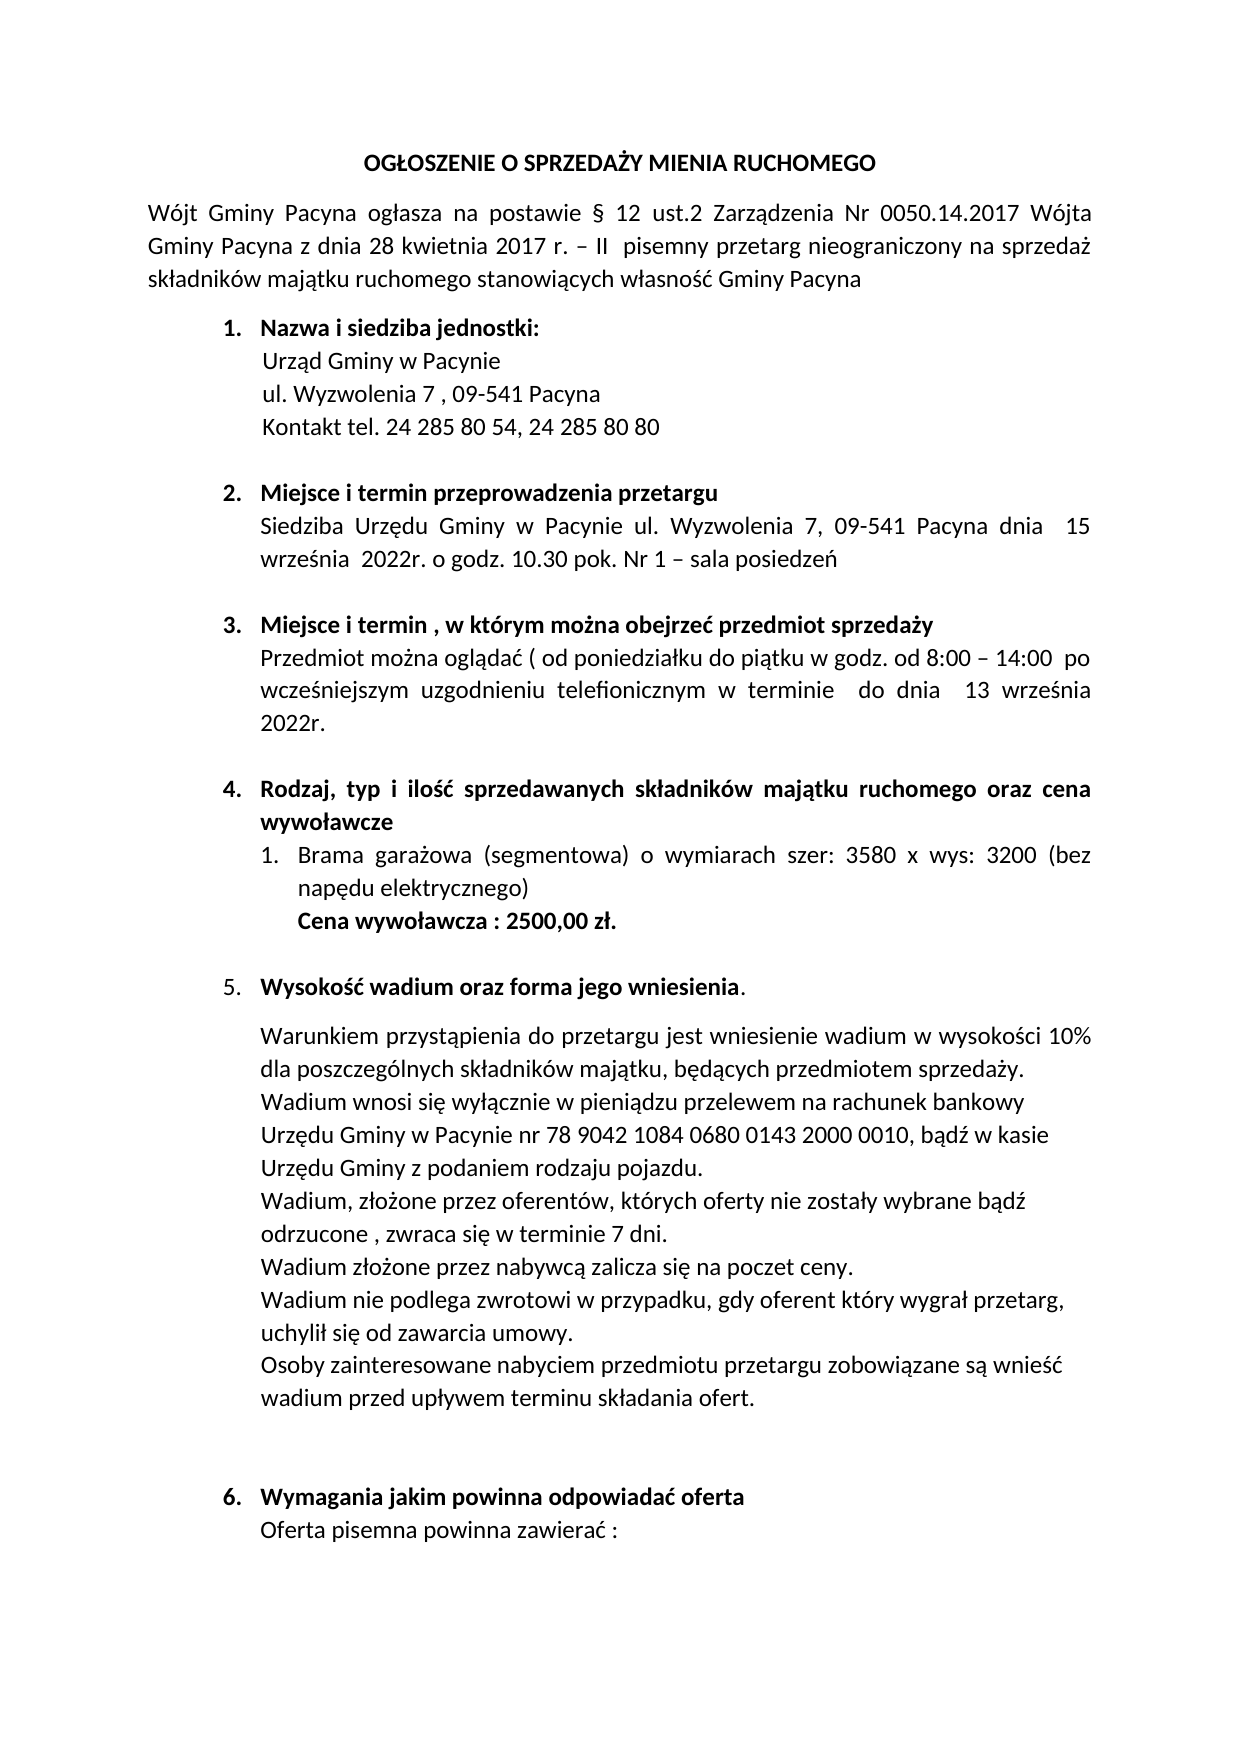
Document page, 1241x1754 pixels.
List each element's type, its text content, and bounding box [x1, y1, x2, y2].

list Siedziba Urzędu Gminy w Pacynie ul. Wyzwolenia 7, 09-541 Pacyna dnia 15 września 2022r. o godz. 10.30 pok. Nr 1 – sala posiedzeń [260, 510, 1093, 573]
text Wadium nie podlega zwrotowi w przypadku, gdy oferent który wygrał przetarg, [148, 1284, 1093, 1314]
text Wadium wnosi się wyłącznie w pieniądzu przelewem na rachunek bankowy [148, 1086, 1093, 1117]
list Brama garażowa (segmentowa) o wymiarach szer: 3580 x wys: 3200 (bez napędu elektrycznego) [260, 839, 1093, 903]
text Urzędu Gminy w Pacynie nr 78 9042 1084 0680 0143 2000 0010, bądź w kasie [148, 1119, 1093, 1150]
list Kontakt tel. 24 285 80 54, 24 285 80 80 [223, 411, 1093, 442]
list Cena wywoławcza : 2500,00 zł. [298, 905, 1093, 936]
list Oferta pisemna powinna zawierać : [260, 1514, 1093, 1545]
text Osoby zainteresowane nabyciem przedmiotu przetargu zobowiązane są wnieść [148, 1350, 1093, 1380]
text Wadium złożone przez nabywcą zalicza się na poczet ceny. [148, 1251, 1093, 1281]
list Miejsce i termin , w którym można obejrzeć przedmiot sprzedaży [223, 609, 1093, 639]
list Przedmiot można oglądać ( od poniedziałku do piątku w godz. od 8:00 – 14:00 po wcześniejszym uzgodnieniu telefionicznym w terminie do dnia 13 września 2022r. [260, 642, 1093, 738]
text odrzucone , zwraca się w terminie 7 dni. [148, 1218, 1093, 1248]
list Miejsce i termin przeprowadzenia przetargu [223, 477, 1093, 508]
text OGŁOSZENIE O SPRZEDAŻY MIENIA RUCHOMEGO [148, 148, 1093, 178]
text Urzędu Gminy z podaniem rodzaju pojazdu. [148, 1152, 1093, 1183]
text Wójt Gminy Pacyna ogłasza na postawie § 12 ust.2 Zarządzenia Nr 0050.14.2017 Wójta Gminy Pacyna z dnia 28 kwietnia 2017 r. – II pisemny przetarg nieograniczony na sprzedaż składników majątku ruchomego stanowiących własność Gminy Pacyna [148, 197, 1093, 293]
list Wymagania jakim powinna odpowiadać oferta [223, 1481, 1093, 1512]
list Wysokość wadium oraz forma jego wniesienia. [223, 971, 1093, 1001]
list Nazwa i siedziba jednostki: [223, 313, 1093, 343]
text Wadium, złożone przez oferentów, których oferty nie zostały wybrane bądź [148, 1185, 1093, 1216]
list ul. Wyzwolenia 7 , 09-541 Pacyna [223, 378, 1093, 409]
list Rodzaj, typ i ilość sprzedawanych składników majątku ruchomego oraz cena wywoławcze [223, 773, 1093, 837]
text wadium przed upływem terminu składania ofert. [148, 1383, 1093, 1413]
text uchylił się od zawarcia umowy. [148, 1317, 1093, 1347]
text Warunkiem przystąpienia do przetargu jest wniesienie wadium w wysokości 10% dla poszczególnych składników majątku, będących przedmiotem sprzedaży. [260, 1021, 1093, 1084]
list Urząd Gminy w Pacynie [223, 346, 1093, 376]
